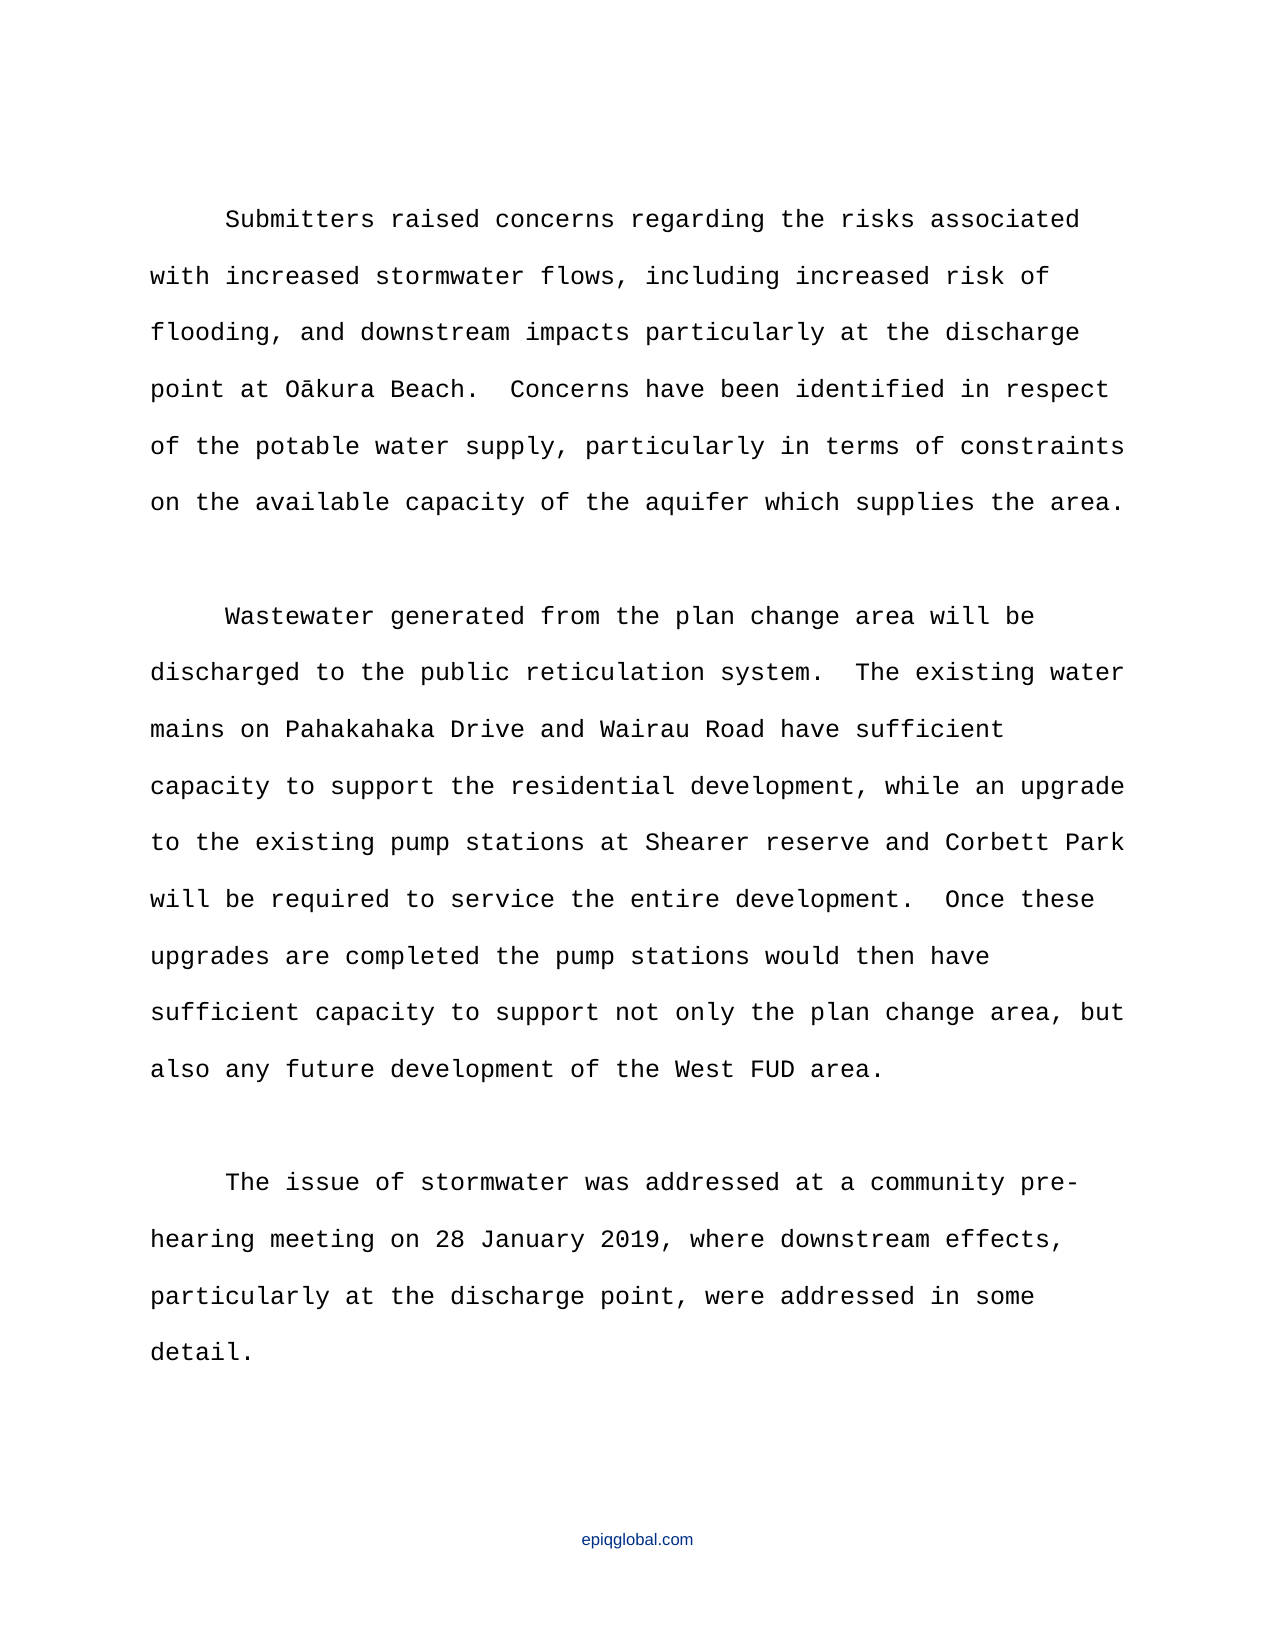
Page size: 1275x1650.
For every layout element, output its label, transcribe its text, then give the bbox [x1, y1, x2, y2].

text Submitters raised concerns regarding the risks associated with increased stormwater flows, including increased risk of flooding, and downstream impacts particularly at the discharge point at Oākura Beach. Concerns have been identified in respect of the potable water supply, particularly in terms of constraints on the available capacity of the aquifer which supplies the area. [150, 207, 1125, 518]
text Wastewater generated from the plan change area will be discharged to the public reticulation system. The existing water mains on Pahakahaka Drive and Wairau Road have sufficient capacity to support the residential development, while an upgrade to the existing pump stations at Shearer reserve and Corbett Park will be required to service the entire development. Once these upgrades are completed the pump stations would then have sufficient capacity to support not only the plan change area, but also any future development of the West FUD area. [150, 603, 1125, 1085]
text The issue of stormwater was addressed at a community pre-hearing meeting on 28 January 2019, where downstream effects, particularly at the discharge point, were addressed in some detail. [150, 1170, 1125, 1368]
